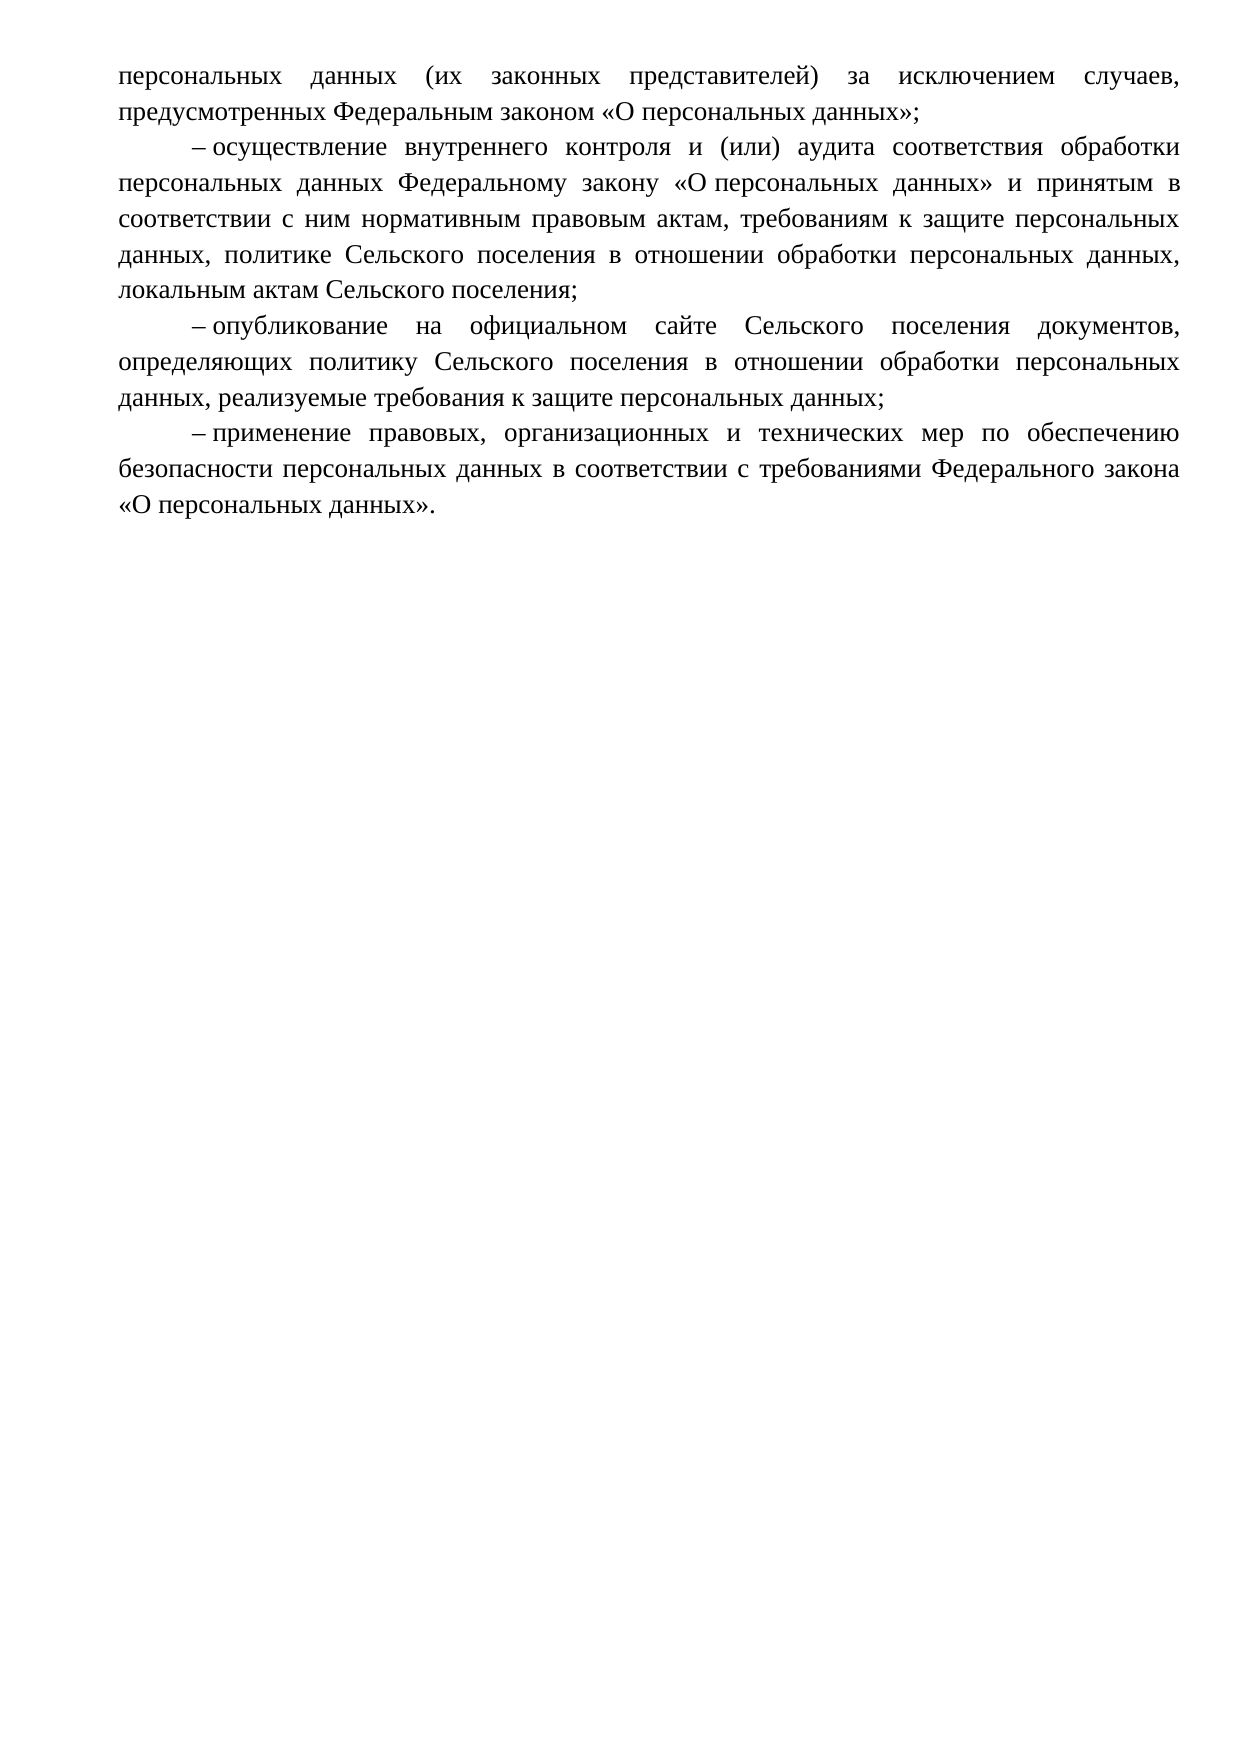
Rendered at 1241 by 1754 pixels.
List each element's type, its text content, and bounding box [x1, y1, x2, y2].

list применение правовых, организационных и технических мер по обеспечению безопасности персональных данных в соответствии с требованиями Федерального закона «О персональных данных». [118, 416, 1181, 519]
list осуществление внутреннего контроля и (или) аудита соответствия обработки персональных данных Федеральному закону «О персональных данных» и принятым в соответствии с ним нормативным правовым актам, требованиям к защите персональных данных, политике Сельского поселения в отношении обработки персональных данных, локальным актам Сельского поселения; [118, 131, 1181, 304]
list опубликование на официальном сайте Сельского поселения документов, определяющих политику Сельского поселения в отношении обработки персональных данных, реализуемые требования к защите персональных данных; [118, 309, 1181, 412]
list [118, 59, 1181, 126]
